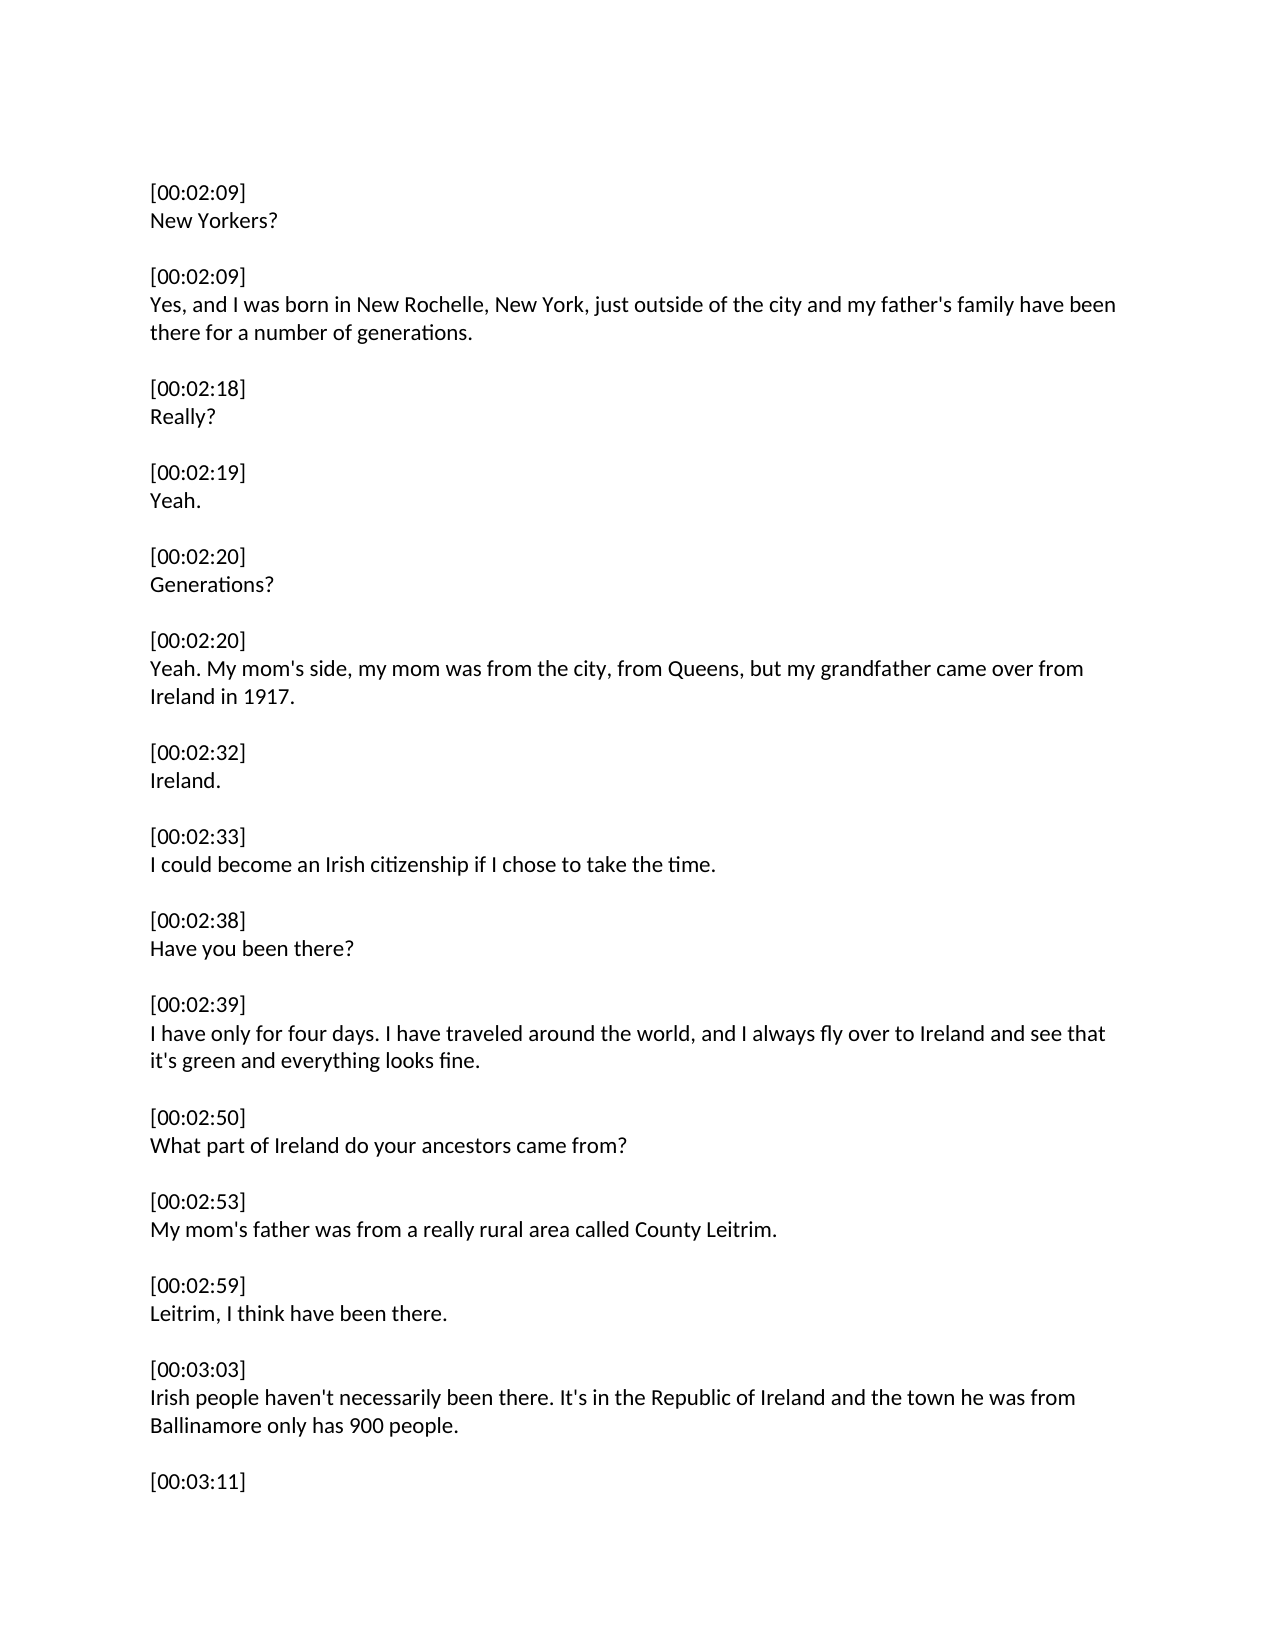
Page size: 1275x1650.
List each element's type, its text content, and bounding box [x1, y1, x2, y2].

text Yeah. My mom's side, my mom was from the city, from Queens, but my grandfather came over from Ireland in 1917. [150, 654, 1125, 710]
text [00:02:53] [150, 1187, 1125, 1215]
text [00:02:09] [150, 262, 1125, 290]
text [00:02:33] [150, 822, 1125, 851]
text Irish people haven't necessarily been there. It's in the Republic of Ireland and the town he was from Ballinamore only has 900 people. [150, 1383, 1125, 1439]
text New Yorkers? [150, 206, 1125, 234]
text [00:02:19] [150, 458, 1125, 486]
text [00:02:38] [150, 907, 1125, 934]
text [00:03:11] [150, 1467, 1125, 1495]
text [00:02:39] [150, 991, 1125, 1019]
text [00:02:09] [150, 178, 1125, 206]
text Generations? [150, 570, 1125, 598]
text What part of Ireland do your ancestors came from? [150, 1131, 1125, 1159]
text [00:02:18] [150, 374, 1125, 402]
text I could become an Irish citizenship if I chose to take the time. [150, 851, 1125, 878]
text [00:02:20] [150, 626, 1125, 654]
text Really? [150, 402, 1125, 430]
text [00:02:50] [150, 1103, 1125, 1131]
text Leitrim, I think have been there. [150, 1299, 1125, 1327]
text [00:02:20] [150, 542, 1125, 570]
text My mom's father was from a really rural area called County Leitrim. [150, 1215, 1125, 1243]
text Yes, and I was born in New Rochelle, New York, just outside of the city and my father's family have been there for a number of generations. [150, 290, 1125, 346]
text I have only for four days. I have traveled around the world, and I always fly over to Ireland and see that it's green and everything looks fine. [150, 1019, 1125, 1075]
text [00:02:32] [150, 738, 1125, 766]
text Have you been there? [150, 934, 1125, 963]
text [00:02:59] [150, 1271, 1125, 1299]
text Ireland. [150, 766, 1125, 794]
text [00:03:03] [150, 1355, 1125, 1383]
text Yeah. [150, 486, 1125, 514]
